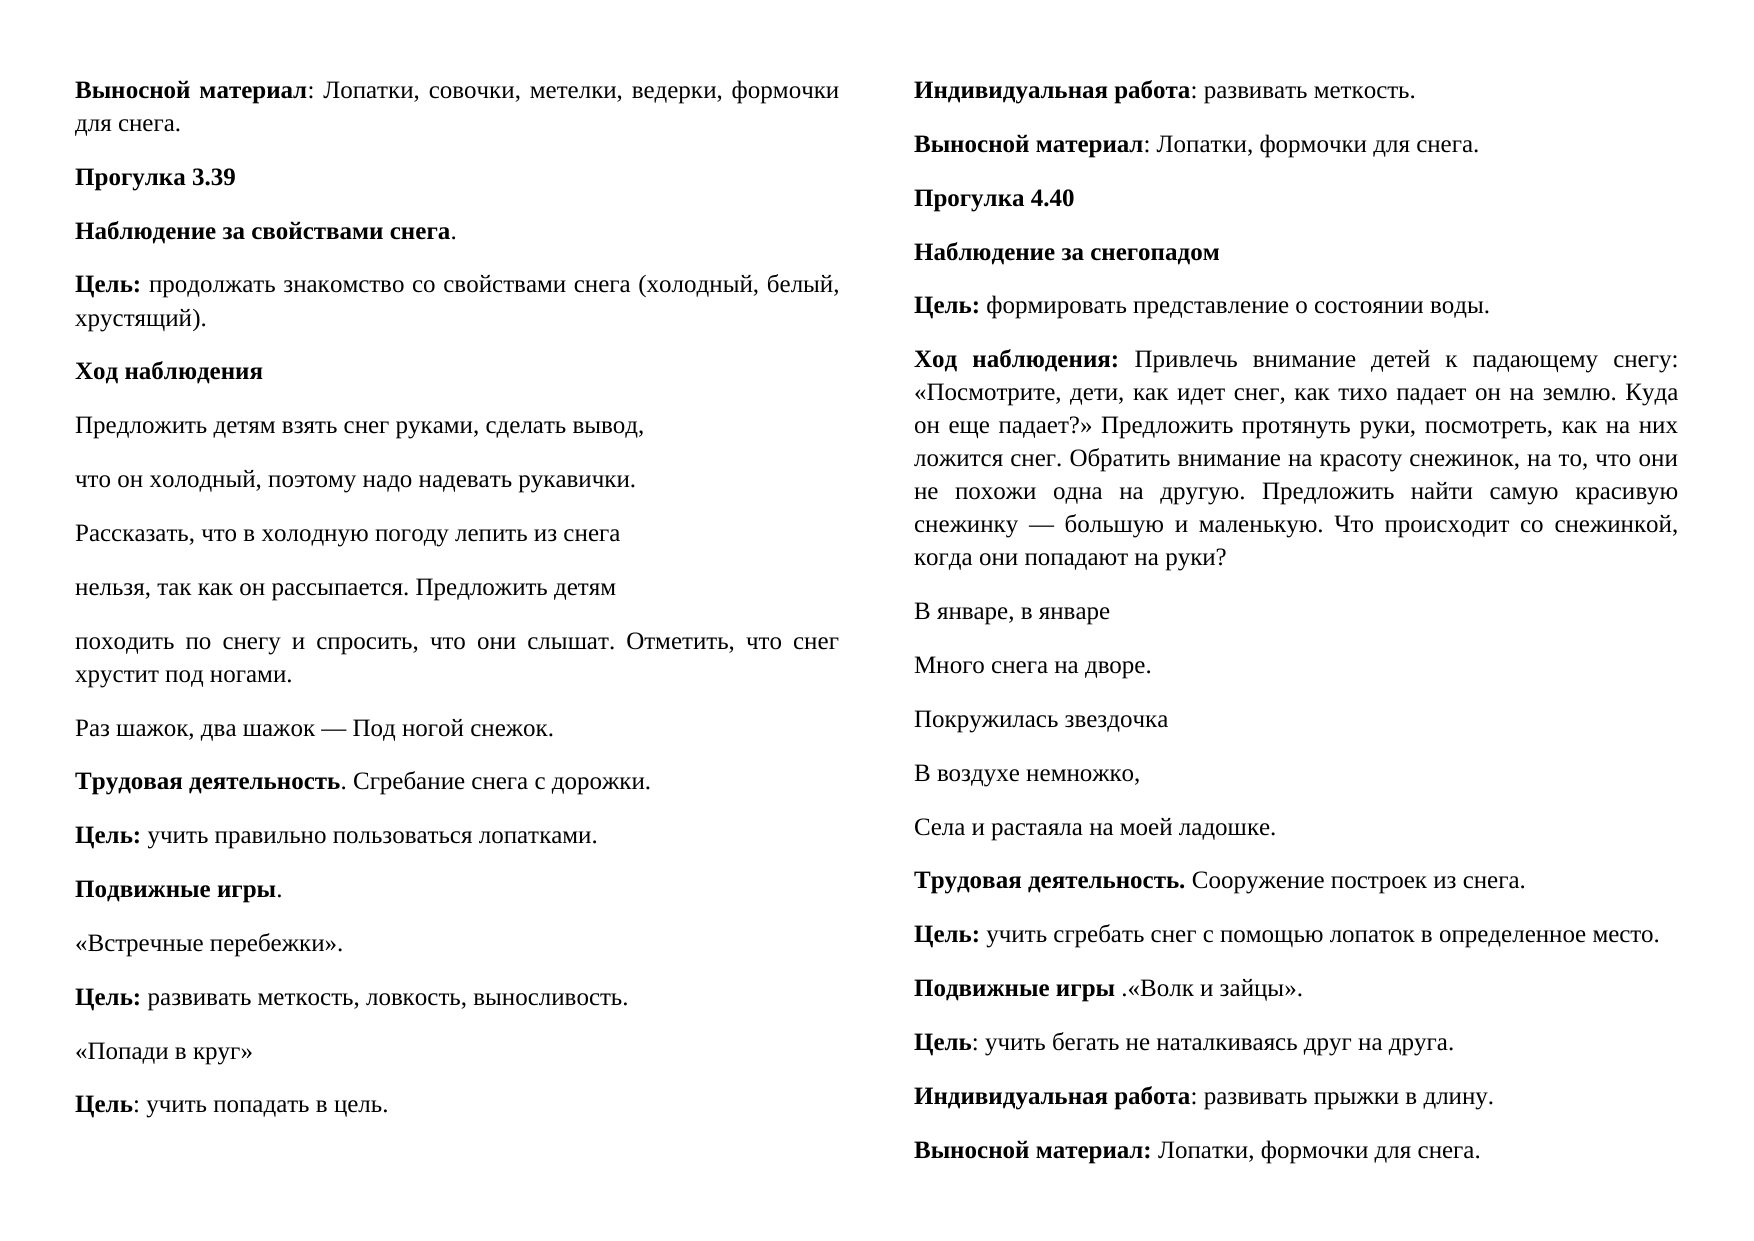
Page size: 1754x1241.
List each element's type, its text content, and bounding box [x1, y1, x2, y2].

text Цель: учить попадать в цель. [75, 1089, 840, 1118]
text Рассказать, что в холодную погоду лепить из снега [75, 518, 840, 547]
text нельзя, так как он рассыпается. Предложить детям [75, 572, 840, 601]
text Подвижные игры. [75, 874, 840, 903]
text Трудовая деятельность. Сооружение построек из снега. [914, 866, 1679, 894]
text походить по снегу и спросить, что они слышат. Отметить, что снег хрустит под ногами. [75, 626, 840, 687]
text Ход наблюдения: Привлечь внимание детей к падающему снегу: «Посмотрите, дети, как идет снег, как тихо падает он на землю. Куда он еще падает?» Предложить протянуть руки, посмотреть, как на них ложится снег. Обратить внимание на красоту снежинок, на то, что они не похожи одна на другую. Предложить найти самую красивую снежинку — большую и маленькую. Что происходит со снежинкой, когда они попадают на руки? [914, 344, 1679, 571]
text Прогулка 4.40 [914, 183, 1679, 211]
text «Попади в круг» [75, 1036, 840, 1064]
text Индивидуальная работа: развивать прыжки в длину. [914, 1081, 1679, 1110]
text Наблюдение за свойствами снега. [75, 216, 840, 244]
text Индивидуальная работа: развивать меткость. [914, 75, 1679, 104]
text Предложить детям взять снег руками, сделать вывод, [75, 410, 840, 439]
text Цель: учить правильно пользоваться лопатками. [75, 820, 840, 849]
text Выносной материал: Лопатки, формочки для снега. [914, 1135, 1679, 1163]
text Ход наблюдения [75, 356, 840, 385]
text В воздухе немножко, [914, 758, 1679, 787]
text «Встречные перебежки». [75, 928, 840, 957]
text Раз шажок, два шажок — Под ногой снежок. [75, 713, 840, 741]
text Цель: учить сгребать снег с помощью лопаток в определенное место. [914, 919, 1679, 948]
text Трудовая деятельность. Сгребание снега с дорожки. [75, 766, 840, 795]
text Цель: продолжать знакомство со свойствами снега (холодный, белый, хрустящий). [75, 269, 840, 331]
text Подвижные игры .«Волк и зайцы». [914, 973, 1679, 1002]
text В январе, в январе [914, 596, 1679, 625]
text Цель: формировать представление о состоянии воды. [914, 290, 1679, 319]
text что он холодный, поэтому надо надевать рукавички. [75, 464, 840, 493]
text Выносной материал: Лопатки, совочки, метелки, ведерки, формочки для снега. [75, 75, 840, 137]
text Выносной материал: Лопатки, формочки для снега. [914, 129, 1679, 158]
text Села и растаяла на моей ладошке. [914, 812, 1679, 840]
text Наблюдение за снегопадом [914, 237, 1679, 265]
text Покружилась звездочка [914, 704, 1679, 733]
text Много снега на дворе. [914, 650, 1679, 679]
text Прогулка 3.39 [75, 162, 840, 191]
text Цель: развивать меткость, ловкость, выносливость. [75, 982, 840, 1011]
text Цель: учить бегать не наталкиваясь друг на друга. [914, 1027, 1679, 1056]
